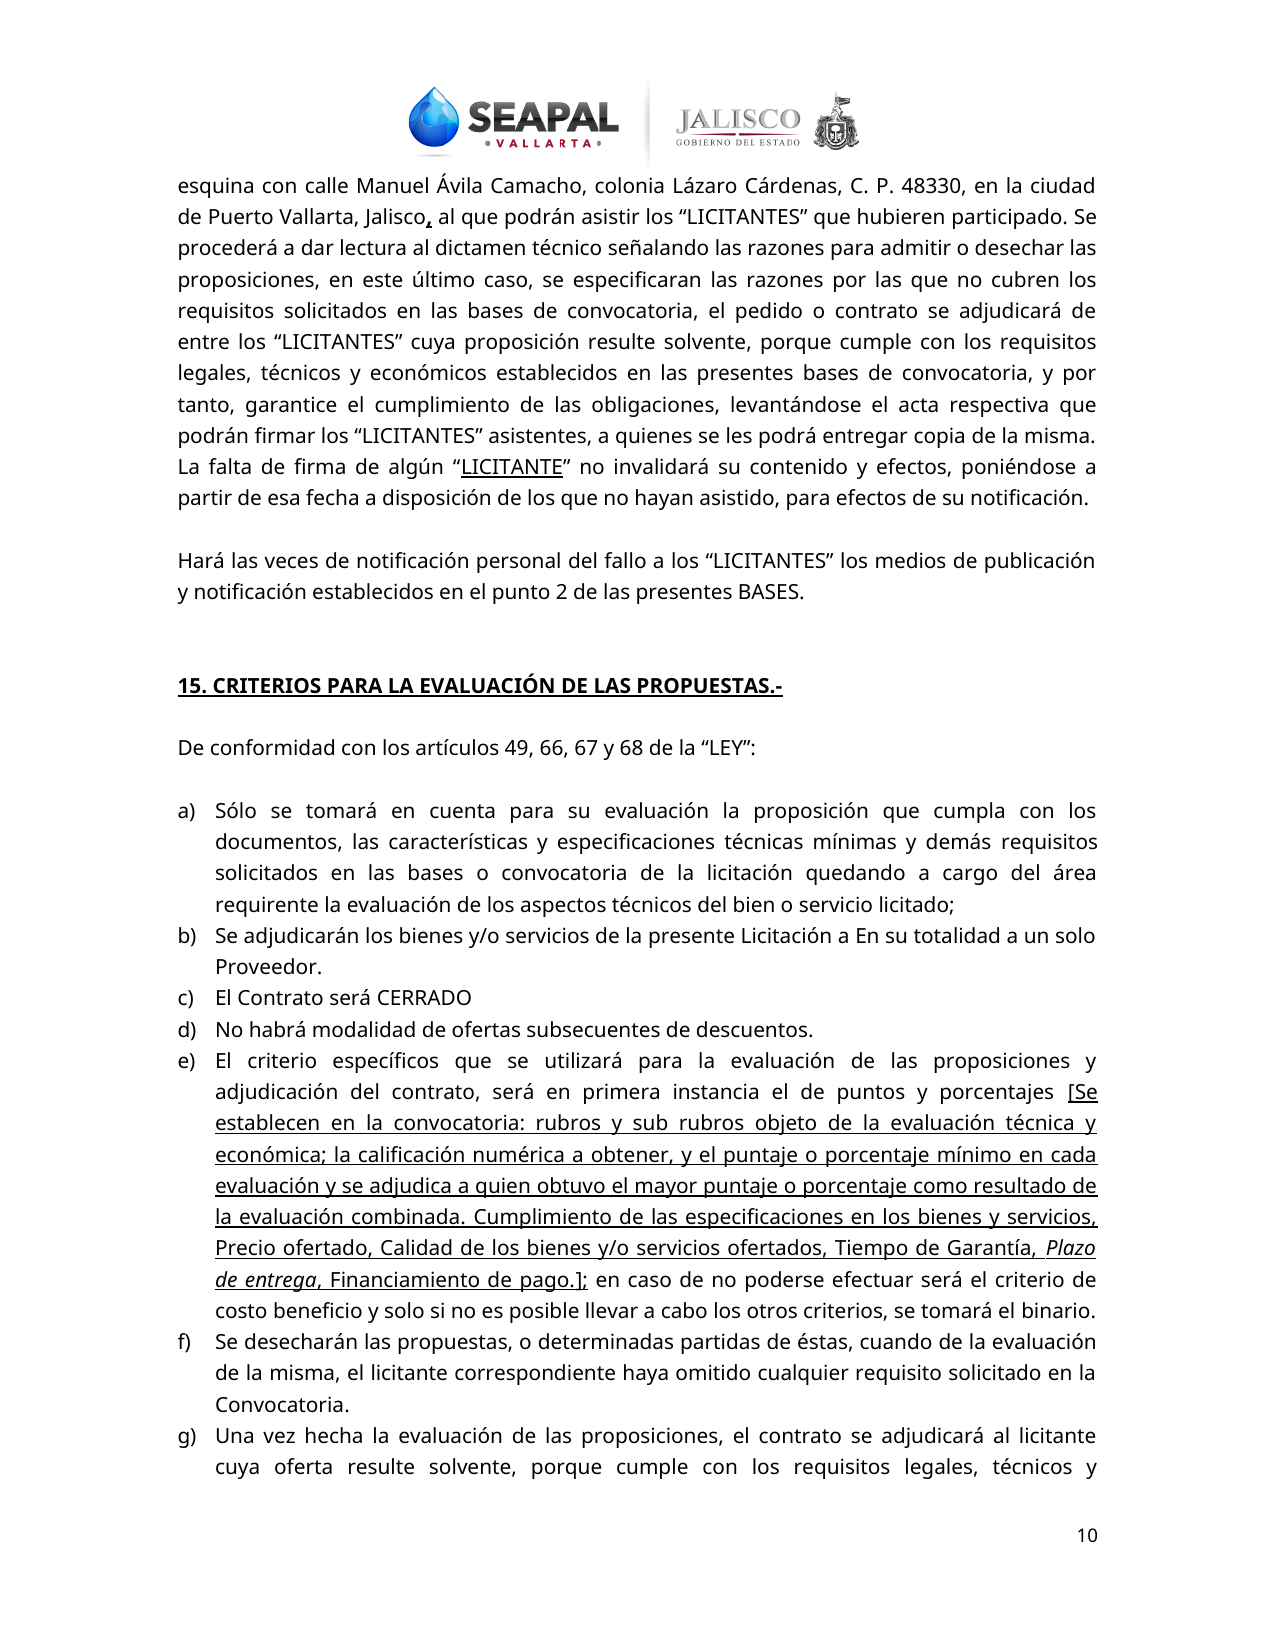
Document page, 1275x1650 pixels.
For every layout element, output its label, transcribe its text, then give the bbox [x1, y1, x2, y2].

list Se desecharán las propuestas, o determinadas partidas de éstas, cuando de la evaluación de la misma, el licitante correspondiente haya omitido cualquier requisito solicitado en la Convocatoria. [177, 1327, 1098, 1418]
text 15. CRITERIOS PARA LA EVALUACIÓN DE LAS PROPUESTAS.- [177, 671, 1098, 699]
list Sólo se tomará en cuenta para su evaluación la proposición que cumpla con los documentos, las características y especificaciones técnicas mínimas y demás requisitos solicitados en las bases o convocatoria de la licitación quedando a cargo del área requirente la evaluación de los aspectos técnicos del bien o servicio licitado; [177, 796, 1098, 918]
list El criterio específicos que se utilizará para la evaluación de las proposiciones y adjudicación del contrato, será en primera instancia el de puntos y porcentajes [Se establecen en la convocatoria: rubros y sub rubros objeto de la evaluación técnica y económica; la calificación numérica a obtener, y el puntaje o porcentaje mínimo en cada evaluación y se adjudica a quien obtuvo el mayor puntaje o porcentaje como resultado de la evaluación combinada. Cumplimiento de las especificaciones en los bienes y servicios, Precio ofertado, Calidad de los bienes y/o servicios ofertados, Tiempo de Garantía, Plazo de entrega, Financiamiento de pago.]; en caso de no poderse efectuar será el criterio de costo beneficio y solo si no es posible llevar a cabo los otros criterios, se tomará el binario. [177, 1046, 1098, 1324]
text Hará las veces de notificación personal del fallo a los “LICITANTES” los medios de publicación y notificación establecidos en el punto 2 de las presentes BASES. [177, 546, 1098, 606]
text De conformidad con los artículos 49, 66, 67 y 68 de la “LEY”: [177, 733, 1098, 762]
list Se adjudicarán los bienes y/o servicios de la presente Licitación a En su totalidad a un solo Proveedor. [177, 921, 1098, 981]
list El Contrato será CERRADO [177, 983, 1098, 1012]
picture [406, 73, 869, 171]
list No habrá modalidad de ofertas subsecuentes de descuentos. [177, 1015, 1098, 1043]
